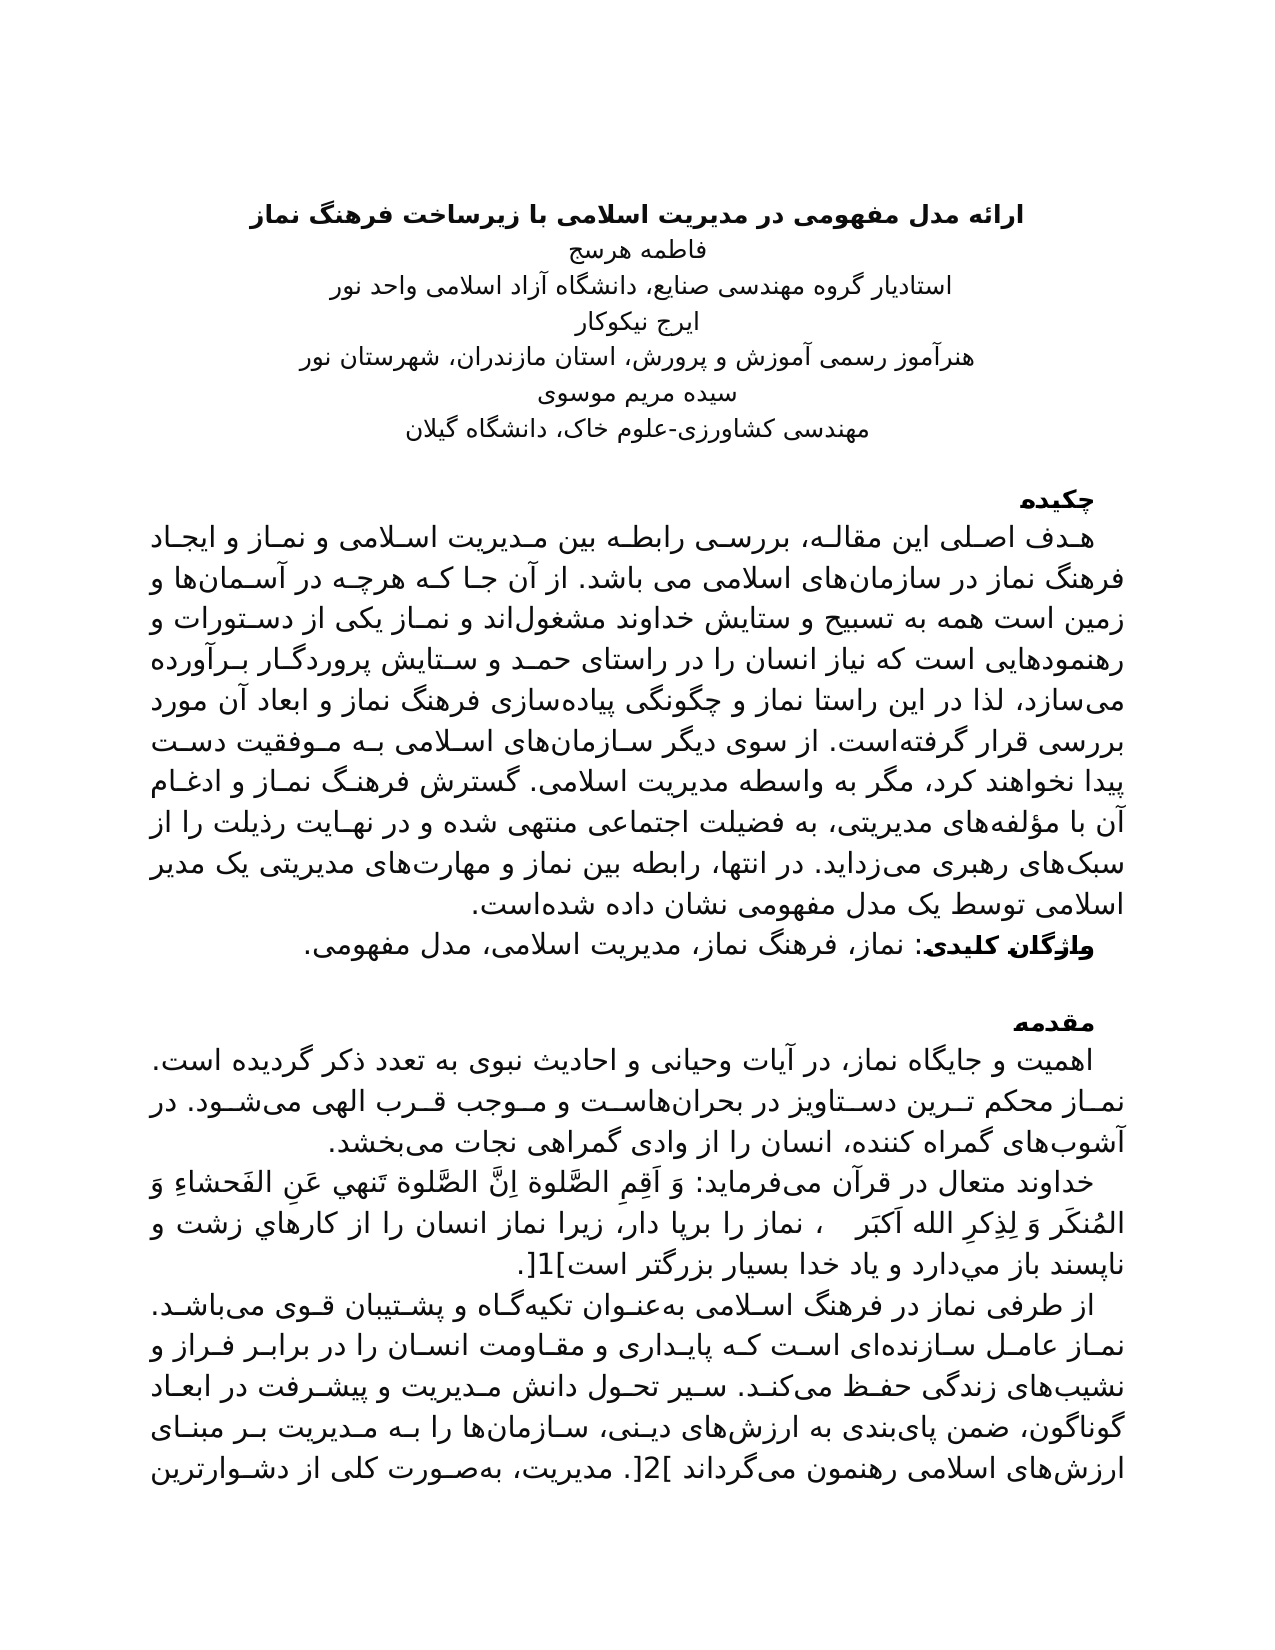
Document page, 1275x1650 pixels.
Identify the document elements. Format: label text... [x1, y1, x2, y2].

text هدف اصلی این مقاله، بررسی رابطه بین مدیریت اسلامی و نماز و ایجاد فرهنگ نماز در سازمان‌های اسلامی می باشد. از آن جا که هرچه در آسمان‌ها و زمین است همه به تسبیح و ستایش خداوند مشغول‌اند و نماز یکی از دستورات و رهنمودهایی است که نیاز انسان را در راستای حمد و ستایش پروردگار برآورده می‌سازد، لذا در این راستا نماز و چگونگی پیاده‌سازی فرهنگ نماز و ابعاد آن مورد بررسی قرار گرفته‌است. از سوی دیگر سازمان‌های اسلامی به موفقیت دست پیدا نخواهند کرد، مگر به واسطه مدیریت اسلامی. گسترش فرهنگ نماز و ادغام آن با مؤلفه‌های مدیریتی، به فضیلت اجتماعی منتهی شده و در نهایت رذیلت را از سبک‌های رهبری می‌زداید. در انتها، رابطه بین نماز و مهارت‌های مدیریتی یک مدیر اسلامی توسط یک مدل مفهومی نشان داده شده‌است. [150, 520, 1125, 921]
subtitle استادیار گروه مهندسی صنایع، دانشگاه آزاد اسلامی واحد نور [150, 271, 1125, 300]
subtitle هنرآموز رسمی آموزش و پرورش، استان مازندران، شهرستان نور [150, 342, 1125, 372]
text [150, 1288, 1125, 1485]
subtitle ارائه مدل مفهومی در مدیریت اسلامی با زیرساخت فرهنگ نماز [150, 200, 1125, 229]
text چکیده [150, 485, 1125, 514]
subtitle فاطمه هرسج [150, 236, 1125, 265]
text خداوند متعال در قرآن می‌فرماید: وَ اَقِمِ الصَّلوة اِنَّ الصَّلوة تَنهي عَنِ الفَحشاءِ وَ المُنكَر وَ لِذِكرِ الله اَكبَر ، نماز را برپا دار، زيرا نماز انسان را از كارهاي زشت و ناپسند باز مي‌دارد و ياد خدا بسيار بزرگتر است]1[. [150, 1166, 1125, 1281]
text اهمیت و جایگاه نماز، در آیات وحیانی و احادیث نبوی به تعدد ذکر گردیده است. نماز محکم ترین دستاویز در بحران‌هاست و موجب قرب الهی می‌شود. در آشوب‌های گمراه کننده، انسان را از وادی گمراهی نجات می‌بخشد. [150, 1044, 1125, 1159]
subtitle ایرج نیکوکار [150, 307, 1125, 336]
subtitle مهندسی کشاورزی-علوم خاک، دانشگاه گیلان [150, 414, 1125, 443]
text مقدمه [150, 1009, 1125, 1038]
text واژگان کلیدی: نماز، فرهنگ نماز، مدیریت اسلامی، مدل مفهومی. [150, 928, 1125, 962]
subtitle سیده مریم موسوی [150, 378, 1125, 407]
